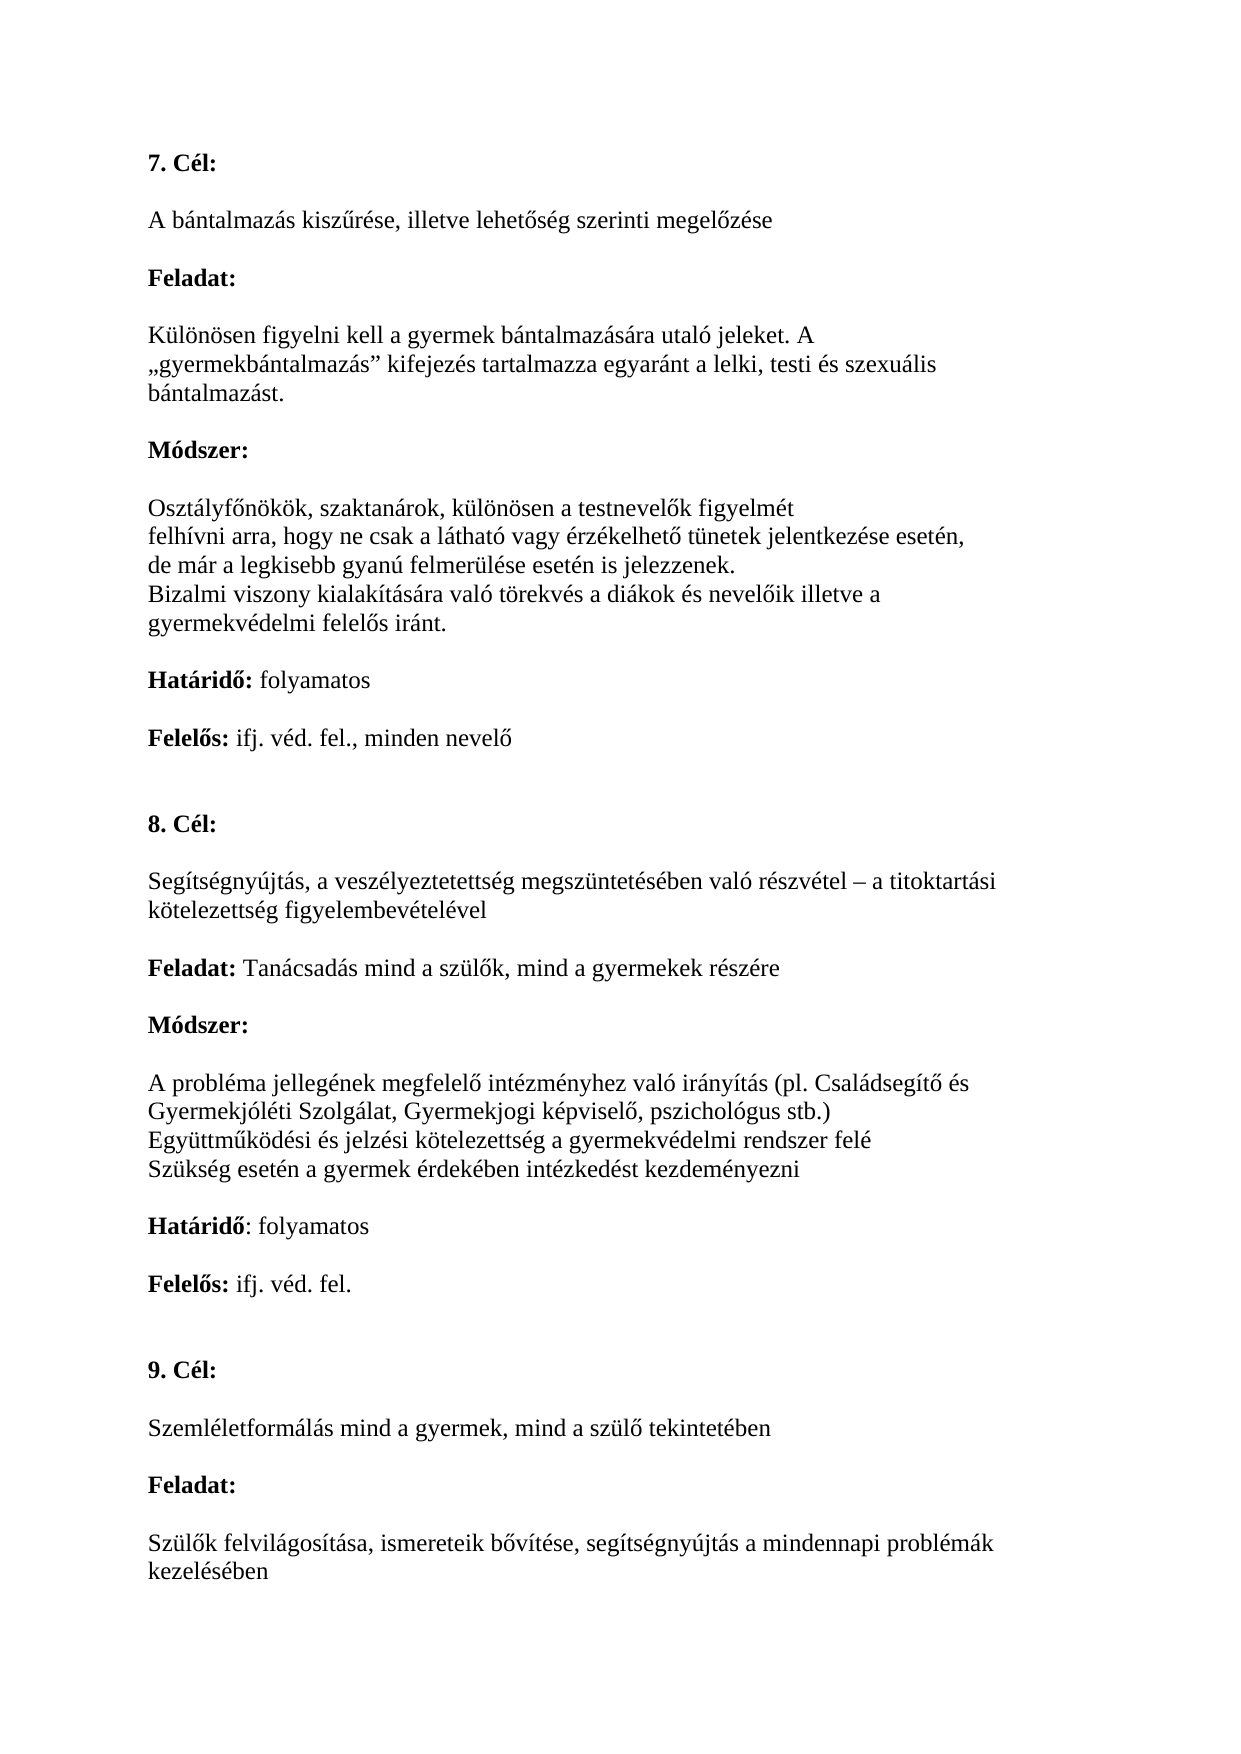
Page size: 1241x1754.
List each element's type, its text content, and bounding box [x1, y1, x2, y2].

text Határidő: folyamatos [148, 665, 1093, 694]
text Feladat: [148, 263, 1093, 291]
text Bizalmi viszony kialakítására való törekvés a diákok és nevelőik illetve a [148, 579, 1093, 608]
text bántalmazást. [148, 378, 1093, 406]
text Segítségnyújtás, a veszélyeztetettség megszüntetésében való részvétel – a titoktartási kötelezettség figyelembevételével [148, 866, 1093, 924]
text Feladat: [148, 1470, 1093, 1499]
text Különösen figyelni kell a gyermek bántalmazására utaló jeleket. A [148, 320, 1093, 349]
text „gyermekbántalmazás” kifejezés tartalmazza egyaránt a lelki, testi és szexuális [148, 349, 1093, 378]
text A probléma jellegének megfelelő intézményhez való irányítás (pl. Családsegítő és Gyermekjóléti Szolgálat, Gyermekjogi képviselő, pszichológus stb.) [148, 1068, 1093, 1125]
text Határidő: folyamatos [148, 1211, 1093, 1240]
text Felelős: ifj. véd. fel., minden nevelő [148, 723, 1093, 751]
text 8. Cél: [148, 809, 1093, 838]
text Szükség esetén a gyermek érdekében intézkedést kezdeményezni [148, 1154, 1093, 1183]
text Módszer: [148, 1010, 1093, 1039]
text gyermekvédelmi felelős iránt. [148, 608, 1093, 636]
text Felelős: ifj. véd. fel. [148, 1269, 1093, 1298]
text 7. Cél: [148, 148, 1093, 176]
text A bántalmazás kiszűrése, illetve lehetőség szerinti megelőzése [148, 205, 1093, 234]
text Módszer: [148, 435, 1093, 464]
text Osztályfőnökök, szaktanárok, különösen a testnevelők figyelmét [148, 493, 1093, 521]
text Feladat: Tanácsadás mind a szülők, mind a gyermekek részére [148, 953, 1093, 981]
text de már a legkisebb gyanú felmerülése esetén is jelezzenek. [148, 550, 1093, 579]
text felhívni arra, hogy ne csak a látható vagy érzékelhető tünetek jelentkezése esetén, [148, 521, 1093, 550]
text 9. Cél: [148, 1355, 1093, 1384]
text Együttműködési és jelzési kötelezettség a gyermekvédelmi rendszer felé [148, 1125, 1093, 1154]
text Szülők felvilágosítása, ismereteik bővítése, segítségnyújtás a mindennapi problémák kezelésében [148, 1528, 1093, 1585]
text Szemléletformálás mind a gyermek, mind a szülő tekintetében [148, 1413, 1093, 1441]
